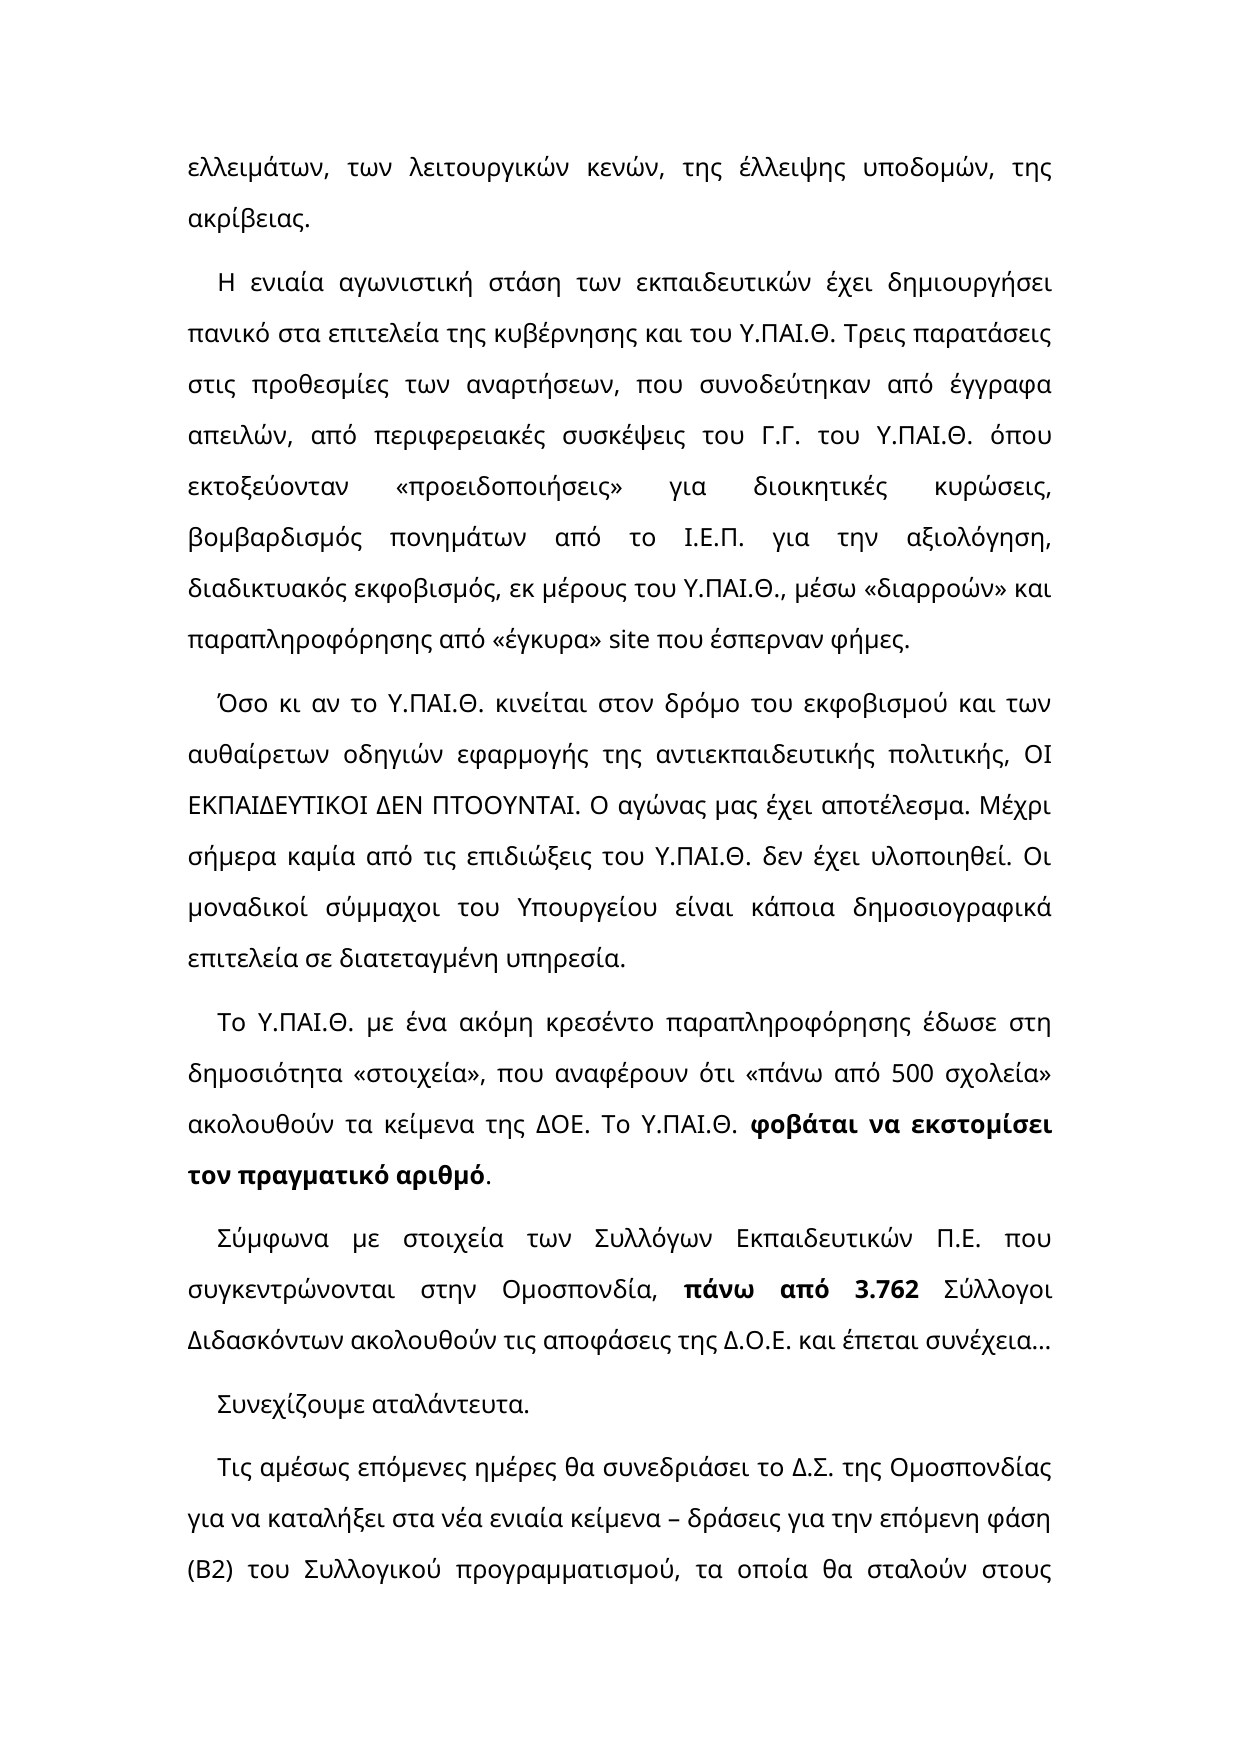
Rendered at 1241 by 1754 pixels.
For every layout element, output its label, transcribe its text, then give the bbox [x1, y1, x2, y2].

text Η ενιαία αγωνιστική στάση των εκπαιδευτικών έχει δημιουργήσει πανικό στα επιτελεία της κυβέρνησης και του Υ.ΠΑΙ.Θ. Τρεις παρατάσεις στις προθεσμίες των αναρτήσεων, που συνοδεύτηκαν από έγγραφα απειλών, από περιφερειακές συσκέψεις του Γ.Γ. του Υ.ΠΑΙ.Θ. όπου εκτοξεύονταν «προειδοποιήσεις» για διοικητικές κυρώσεις, βομβαρδισμός πονημάτων από το Ι.Ε.Π. για την αξιολόγηση, διαδικτυακός εκφοβισμός, εκ μέρους του Υ.ΠΑΙ.Θ., μέσω «διαρροών» και παραπληροφόρησης από «έγκυρα» site που έσπερναν φήμες. [187, 264, 1053, 656]
text Όσο κι αν το Υ.ΠΑΙ.Θ. κινείται στον δρόμο του εκφοβισμού και των αυθαίρετων οδηγιών εφαρμογής της αντιεκπαιδευτικής πολιτικής, ΟΙ ΕΚΠΑΙΔΕΥΤΙΚΟΙ ΔΕΝ ΠΤΟΟΥΝΤΑΙ. Ο αγώνας μας έχει αποτέλεσμα. Μέχρι σήμερα καμία από τις επιδιώξεις του Υ.ΠΑΙ.Θ. δεν έχει υλοποιηθεί. Οι μοναδικοί σύμμαχοι του Υπουργείου είναι κάποια δημοσιογραφικά επιτελεία σε διατεταγμένη υπηρεσία. [187, 685, 1053, 975]
text Σύμφωνα με στοιχεία των Συλλόγων Εκπαιδευτικών Π.Ε. που συγκεντρώνονται στην Ομοσπονδία, πάνω από 3.762 Σύλλογοι Διδασκόντων ακολουθούν τις αποφάσεις της Δ.Ο.Ε. και έπεται συνέχεια… [187, 1221, 1053, 1357]
text Συνεχίζουμε αταλάντευτα. [187, 1386, 1053, 1421]
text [187, 150, 1053, 235]
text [187, 1450, 1053, 1586]
text Το Υ.ΠΑΙ.Θ. με ένα ακόμη κρεσέντο παραπληροφόρησης έδωσε στη δημοσιότητα «στοιχεία», που αναφέρουν ότι «πάνω από 500 σχολεία» ακολουθούν τα κείμενα της ΔΟΕ. Το Υ.ΠΑΙ.Θ. φοβάται να εκστομίσει τον πραγματικό αριθμό. [187, 1004, 1053, 1191]
